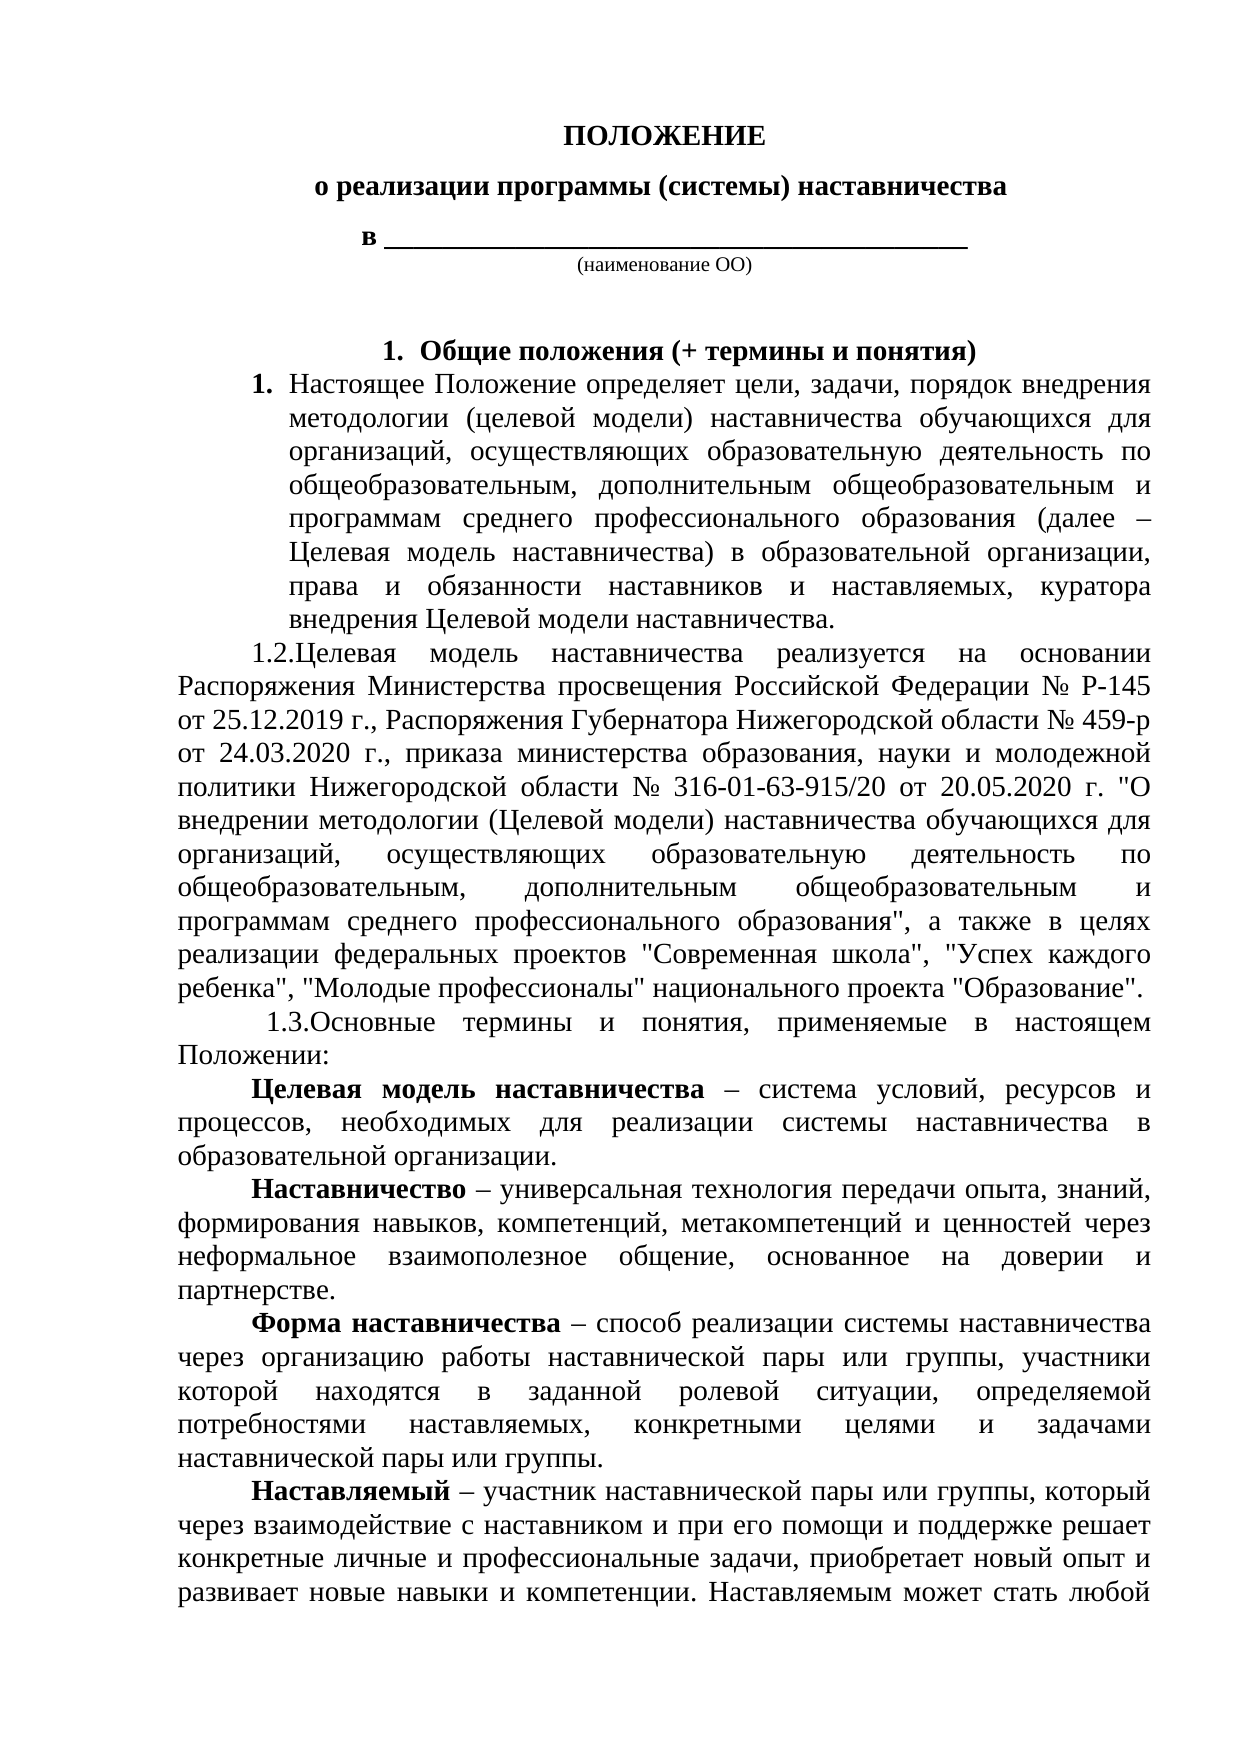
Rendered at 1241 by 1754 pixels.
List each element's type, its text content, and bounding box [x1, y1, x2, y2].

text Целевая модель наставничества – система условий, ресурсов и процессов, необходимых для реализации системы наставничества в образовательной организации. [177, 1071, 1152, 1171]
text 1.3.Основные термины и понятия, применяемые в настоящем Положении: [177, 1004, 1152, 1071]
text Форма наставничества – способ реализации системы наставничества через организацию работы наставнической пары или группы, участники которой находятся в заданной ролевой ситуации, определяемой потребностями наставляемых, конкретными целями и задачами наставнической пары или группы. [177, 1306, 1152, 1473]
text Наставничество – универсальная технология передачи опыта, знаний, формирования навыков, компетенций, метакомпетенций и ценностей через неформальное взаимополезное общение, основанное на доверии и партнерстве. [177, 1171, 1152, 1306]
text о реализации программы (системы) наставничества [177, 168, 1152, 202]
list Общие положения (+ термины и понятия) [207, 333, 1152, 366]
text в ________________________________________ [177, 218, 1152, 252]
list Настоящее Положение определяет цели, задачи, порядок внедрения методологии (целевой модели) наставничества обучающихся для организаций, осуществляющих образовательную деятельность по общеобразовательным, дополнительным общеобразовательным и программам среднего профессионального образования (далее – Целевая модель наставничества) в образовательной организации, права и обязанности наставников и наставляемых, куратора внедрения Целевой модели наставничества. [251, 366, 1152, 635]
text (наименование ОО) [177, 252, 1152, 276]
text 1.2.Целевая модель наставничества реализуется на основании Распоряжения Министерства просвещения Российской Федерации № Р-145 от 25.12.2019 г., Распоряжения Губернатора Нижегородской области № 459-р от 24.03.2020 г., приказа министерства образования, науки и молодежной политики Нижегородской области № 316-01-63-915/20 от 20.05.2020 г. "О внедрении методологии (Целевой модели) наставничества обучающихся для организаций, осуществляющих образовательную деятельность по общеобразовательным, дополнительным общеобразовательным и программам среднего профессионального образования", а также в целях реализации федеральных проектов "Современная школа", "Успех каждого ребенка", "Молодые профессионалы" национального проекта "Образование". [177, 635, 1152, 1004]
text ПОЛОЖЕНИЕ [177, 118, 1152, 152]
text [177, 1473, 1152, 1607]
